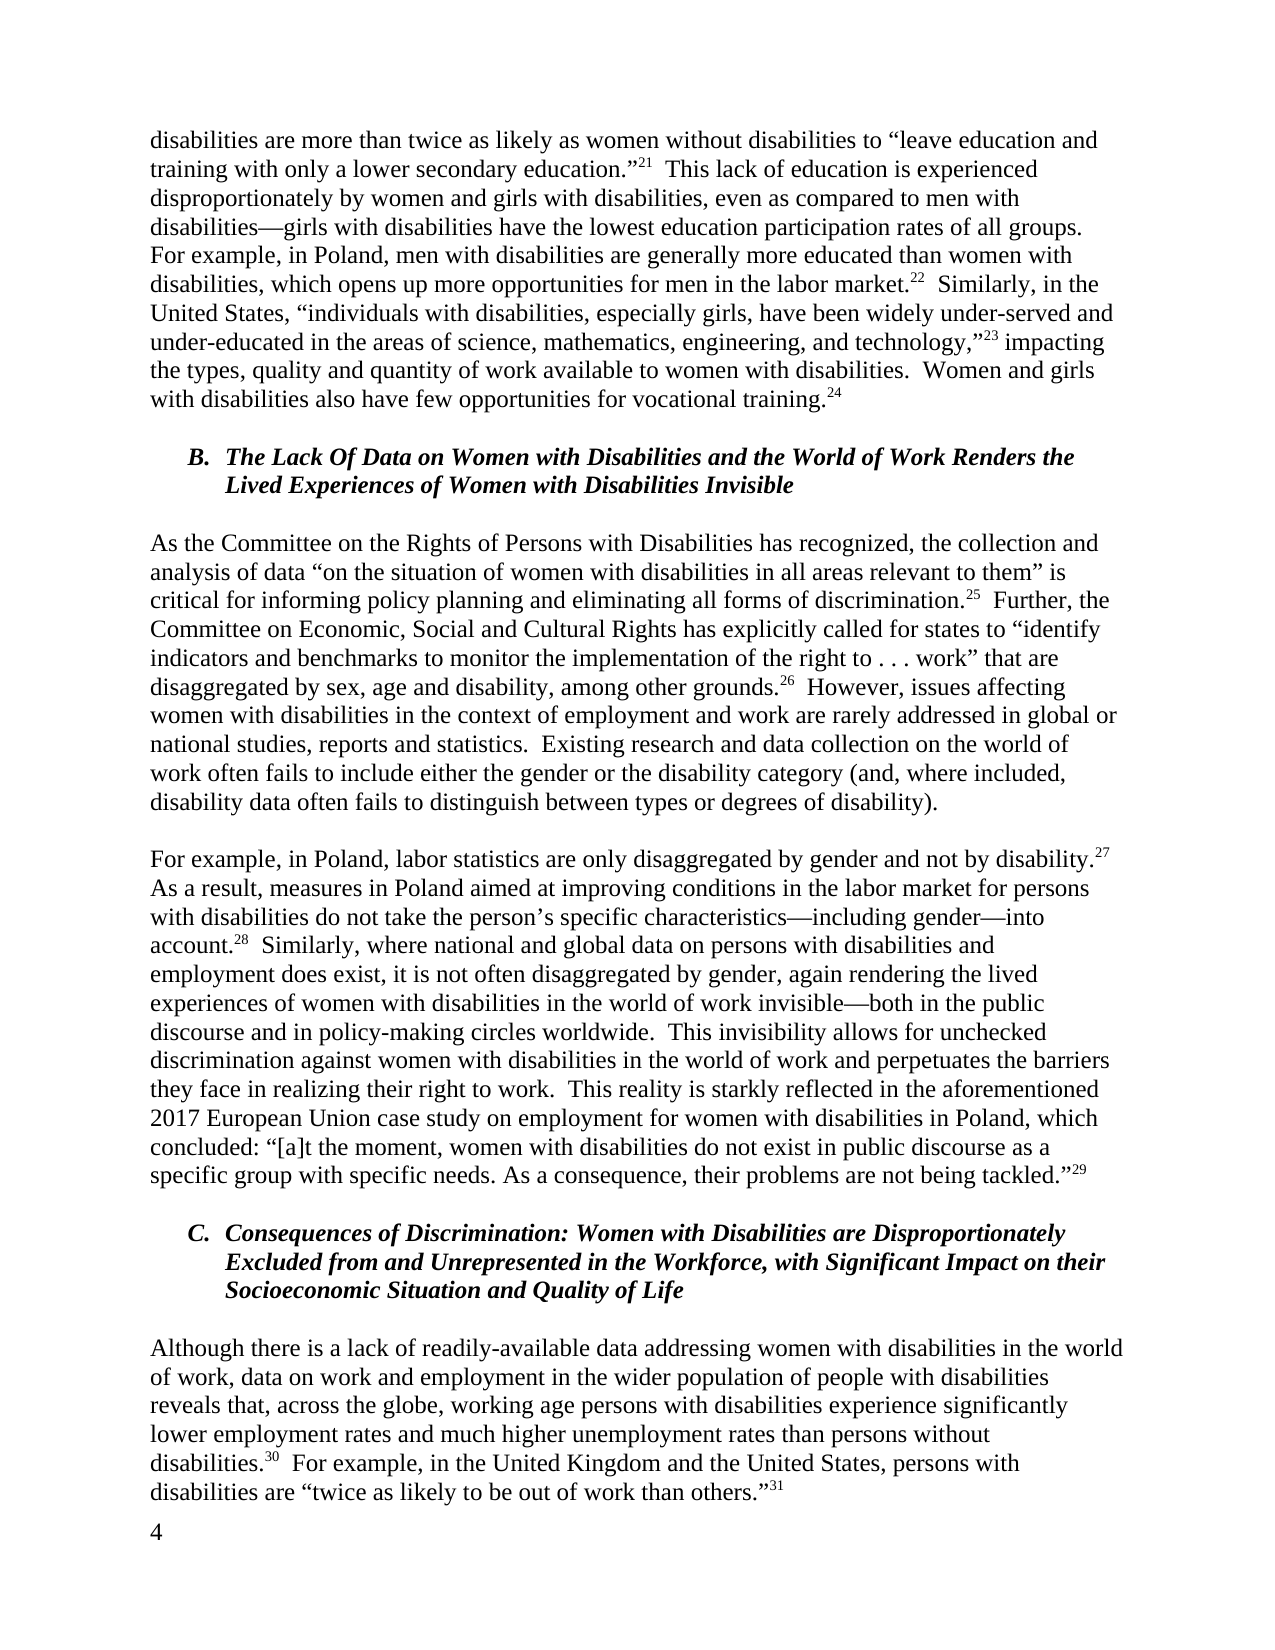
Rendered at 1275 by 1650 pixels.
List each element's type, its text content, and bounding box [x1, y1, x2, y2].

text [150, 126, 1125, 413]
text As the Committee on the Rights of Persons with Disabilities has recognized, the collection and analysis of data “on the situation of women with disabilities in all areas relevant to them” is critical for informing policy planning and eliminating all forms of discrimination. Further, the Committee on Economic, Social and Cultural Rights has explicitly called for states to “identify indicators and benchmarks to monitor the implementation of the right to . . . work” that are disaggregated by sex, age and disability, among other grounds. However, issues affecting women with disabilities in the context of employment and work are rarely addressed in global or national studies, reports and statistics. Existing research and data collection on the world of work often fails to include either the gender or the disability category (and, where included, disability data often fails to distinguish between types or degrees of disability). [150, 528, 1125, 816]
text For example, in Poland, labor statistics are only disaggregated by gender and not by disability. As a result, measures in Poland aimed at improving conditions in the labor market for persons with disabilities do not take the person’s specific characteristics—including gender—into account. Similarly, where national and global data on persons with disabilities and employment does exist, it is not often disaggregated by gender, again rendering the lived experiences of women with disabilities in the world of work invisible—both in the public discourse and in policy-making circles worldwide. This invisibility allows for unchecked discrimination against women with disabilities in the world of work and perpetuates the barriers they face in realizing their right to work. This reality is starkly reflected in the aforementioned 2017 European Union case study on employment for women with disabilities in Poland, which concluded: “[a]t the moment, women with disabilities do not exist in public discourse as a specific group with specific needs. As a consequence, their problems are not being tackled.” [150, 844, 1125, 1189]
list Consequences of Discrimination: Women with Disabilities are Disproportionately Excluded from and Unrepresented in the Workforce, with Significant Impact on their Socioeconomic Situation and Quality of Life [187, 1218, 1125, 1304]
text Although there is a lack of readily-available data addressing women with disabilities in the world of work, data on work and employment in the wider population of people with disabilities reveals that, across the globe, working age persons with disabilities experience significantly lower employment rates and much higher unemployment rates than persons without disabilities. For example, in the United Kingdom and the United States, persons with disabilities are “twice as likely to be out of work than others.” [150, 1333, 1125, 1506]
list The Lack Of Data on Women with Disabilities and the World of Work Renders the Lived Experiences of Women with Disabilities Invisible [187, 442, 1125, 499]
